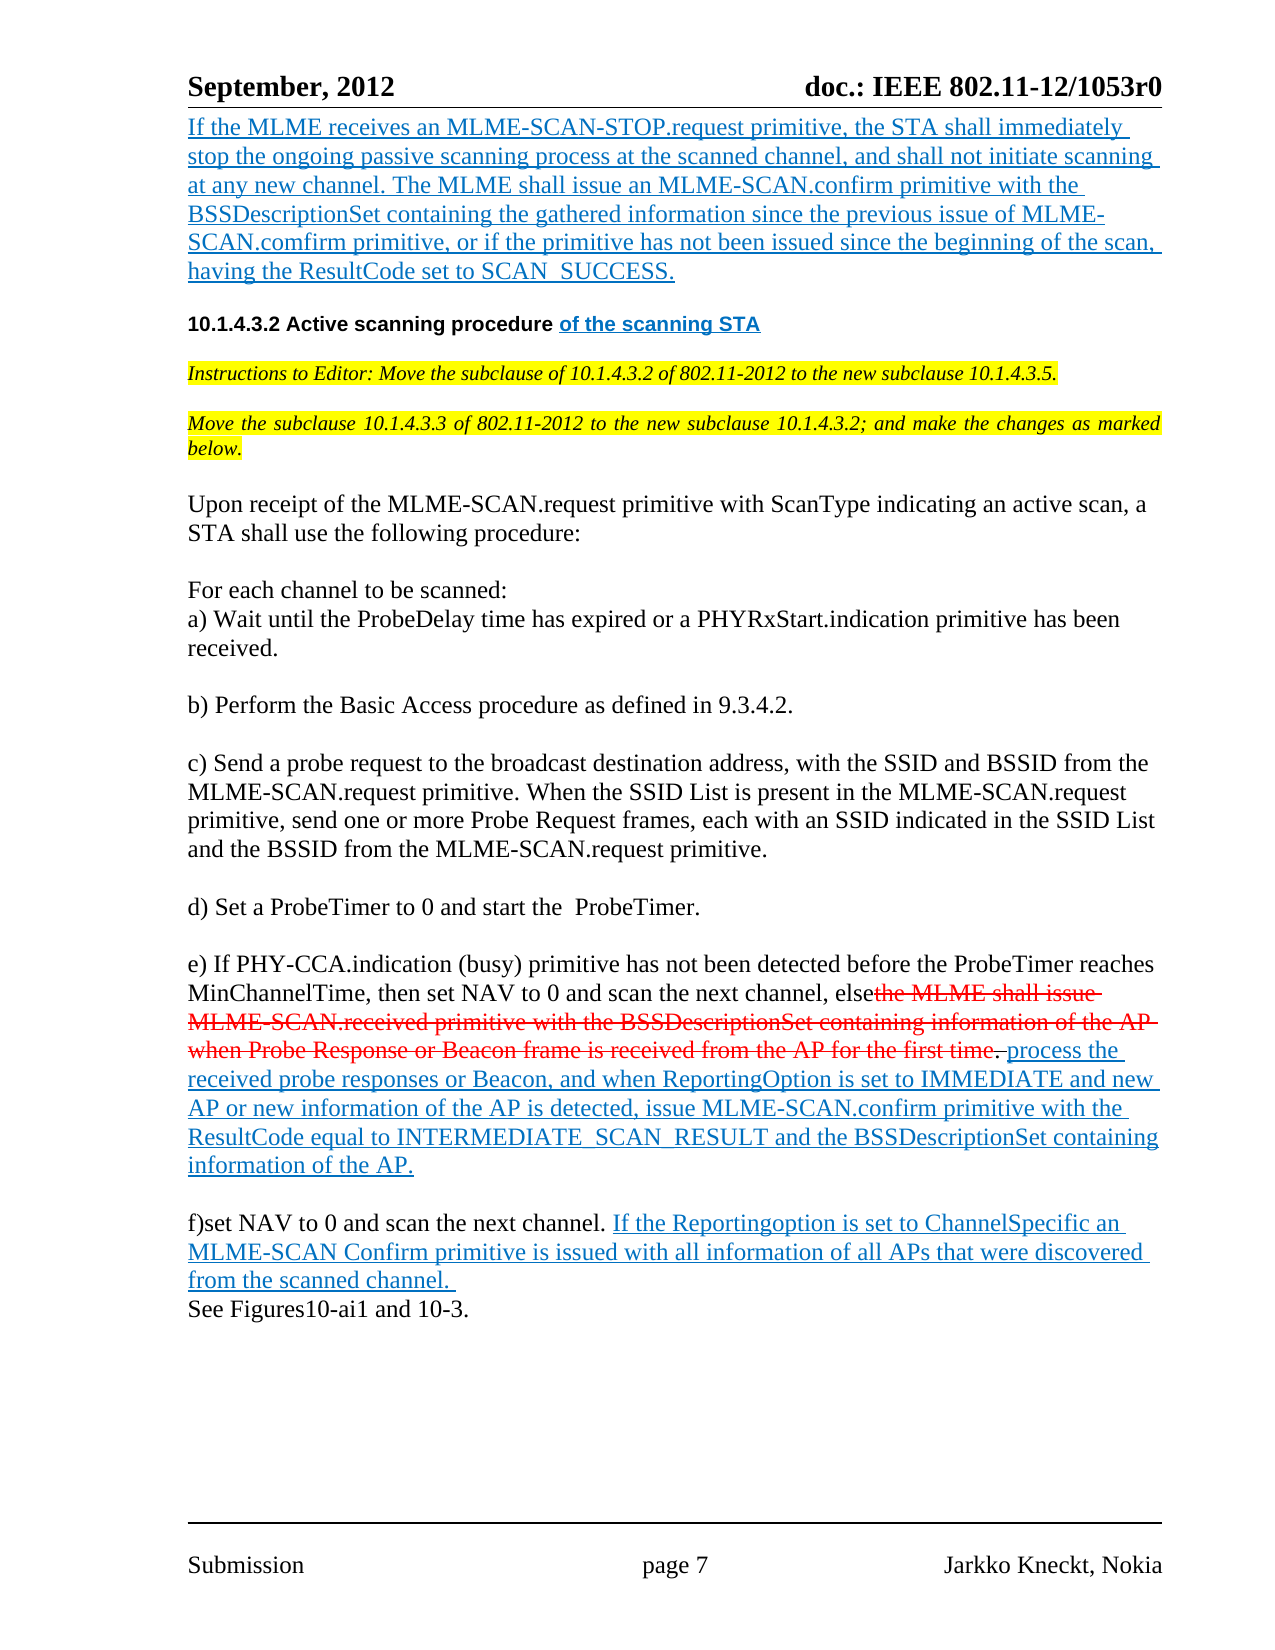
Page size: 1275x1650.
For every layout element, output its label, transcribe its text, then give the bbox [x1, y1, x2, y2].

text Instructions to Editor: Move the subclause of 10.1.4.3.2 of 802.11-2012 to the new subclause 10.1.4.3.5. [187, 360, 1162, 385]
text Upon receipt of the MLME-SCAN.request primitive with ScanType indicating an active scan, a STA shall use the following procedure: [187, 489, 1162, 547]
text See Figures10-ai1 and 10-3. [187, 1294, 1162, 1323]
text 10.1.4.3.2 Active scanning procedure of the scanning STA [187, 311, 1162, 335]
text e) If PHY-CCA.indication (busy) primitive has not been detected before the ProbeTimer reaches MinChannelTime, then set NAV to 0 and scan the next channel, elsethe MLME shall issue MLME-SCAN.received primitive with the BSSDescriptionSet containing information of the AP when Probe Response or Beacon frame is received from the AP for the first time. process the received probe responses or Beacon, and when ReportingOption is set to IMMEDIATE and new AP or new information of the AP is detected, issue MLME-SCAN.confirm primitive with the ResultCode equal to INTERMEDIATE_SCAN_RESULT and the BSSDescriptionSet containing information of the AP. [187, 949, 1162, 1179]
text For each channel to be scanned: [187, 575, 1162, 604]
text Move the subclause 10.1.4.3.3 of 802.11-2012 to the new subclause 10.1.4.3.2; and make the changes as marked below. [187, 430, 1162, 460]
text a) Wait until the ProbeDelay time has expired or a PHYRxStart.indication primitive has been received. [187, 604, 1162, 662]
text If the MLME receives an MLME-SCAN-STOP.request primitive, the STA shall immediately stop the ongoing passive scanning process at the scanned channel, and shall not initiate scanning at any new channel. The MLME shall issue an MLME-SCAN.confirm primitive with the BSSDescriptionSet containing the gathered information since the previous issue of MLME-SCAN.comfirm primitive, or if the primitive has not been issued since the beginning of the scan, having the ResultCode set to SCAN_SUCCESS. [187, 112, 1162, 252]
text f)set NAV to 0 and scan the next channel. If the Reportingoption is set to ChannelSpecific an MLME-SCAN Confirm primitive is issued with all information of all APs that were discovered from the scanned channel. [187, 1208, 1162, 1294]
text b) Perform the Basic Access procedure as defined in 9.3.4.2. [187, 690, 1162, 719]
text If the MLME receives an MLME-SCAN-STOP.request primitive, the STA shall immediately stop the ongoing passive scanning process at the scanned channel, and shall not initiate scanning at any new channel. The MLME shall issue an MLME-SCAN.confirm primitive with the BSSDescriptionSet containing the gathered information since the previous issue of MLME-SCAN.comfirm primitive, or if the primitive has not been issued since the beginning of the scan, having the ResultCode set to SCAN_SUCCESS. [187, 253, 1162, 285]
text d) Set a ProbeTimer to 0 and start the ProbeTimer. [187, 892, 1162, 920]
text c) Send a probe request to the broadcast destination address, with the SSID and BSSID from the MLME-SCAN.request primitive. When the SSID List is present in the MLME-SCAN.request primitive, send one or more Probe Request frames, each with an SSID indicated in the SSID List and the BSSID from the MLME-SCAN.request primitive. [187, 748, 1162, 863]
